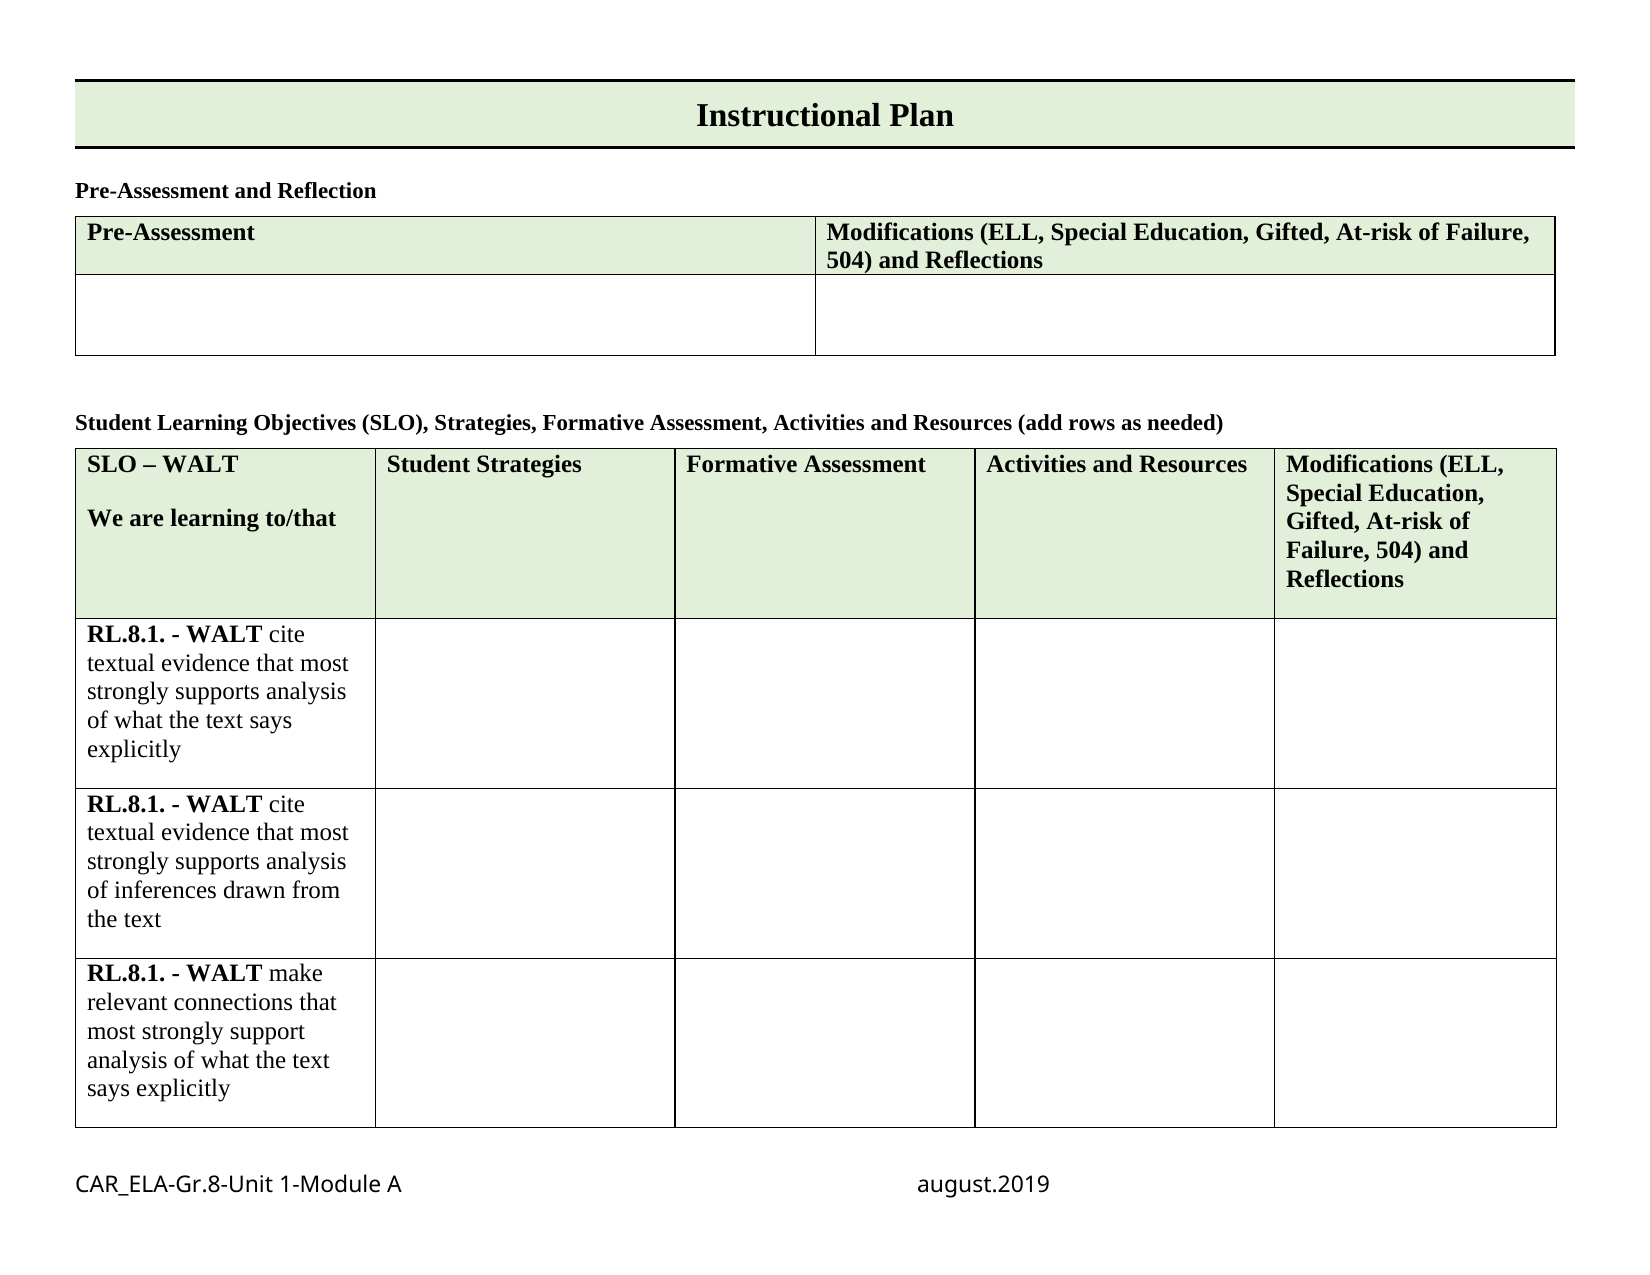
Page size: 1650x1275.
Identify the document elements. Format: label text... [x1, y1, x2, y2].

table_cell [676, 789, 974, 957]
table_cell RL.8.1. - WALT make relevant connections that most strongly support analysis of what the text says explicitly [76, 959, 375, 1127]
table_cell [976, 789, 1274, 957]
table_cell [676, 959, 974, 1127]
table_cell [1275, 619, 1556, 788]
table_header Activities and Resources [976, 449, 1274, 618]
table_cell [976, 619, 1274, 788]
table_header SLO – WALT We are learning to/that [76, 449, 375, 618]
table_header Student Strategies [376, 449, 674, 618]
table_header Formative Assessment [676, 449, 974, 618]
table_cell [676, 619, 974, 788]
table_cell [376, 959, 674, 1127]
table_cell [976, 959, 1274, 1127]
table_cell RL.8.1. - WALT cite textual evidence that most strongly supports analysis of what the text says explicitly [76, 619, 375, 788]
table_cell [376, 619, 674, 788]
table_cell [816, 275, 1554, 355]
text Student Learning Objectives (SLO), Strategies, Formative Assessment, Activities and Resources (add rows as needed) [75, 409, 1575, 436]
table_header Modifications (ELL, Special Education, Gifted, At-risk of Failure, 504) and Reflections [816, 217, 1554, 274]
subtitle Instructional Plan [75, 82, 1575, 146]
table_cell [1275, 789, 1556, 957]
table_header Modifications (ELL, Special Education, Gifted, At-risk of Failure, 504) and Reflections [1275, 449, 1556, 618]
table_cell [376, 789, 674, 957]
text Pre-Assessment and Reflection [75, 177, 1575, 203]
table_header Pre-Assessment [76, 217, 815, 274]
table_cell [76, 275, 815, 355]
table_cell [1275, 959, 1556, 1127]
table_cell RL.8.1. - WALT cite textual evidence that most strongly supports analysis of inferences drawn from the text [76, 789, 375, 957]
